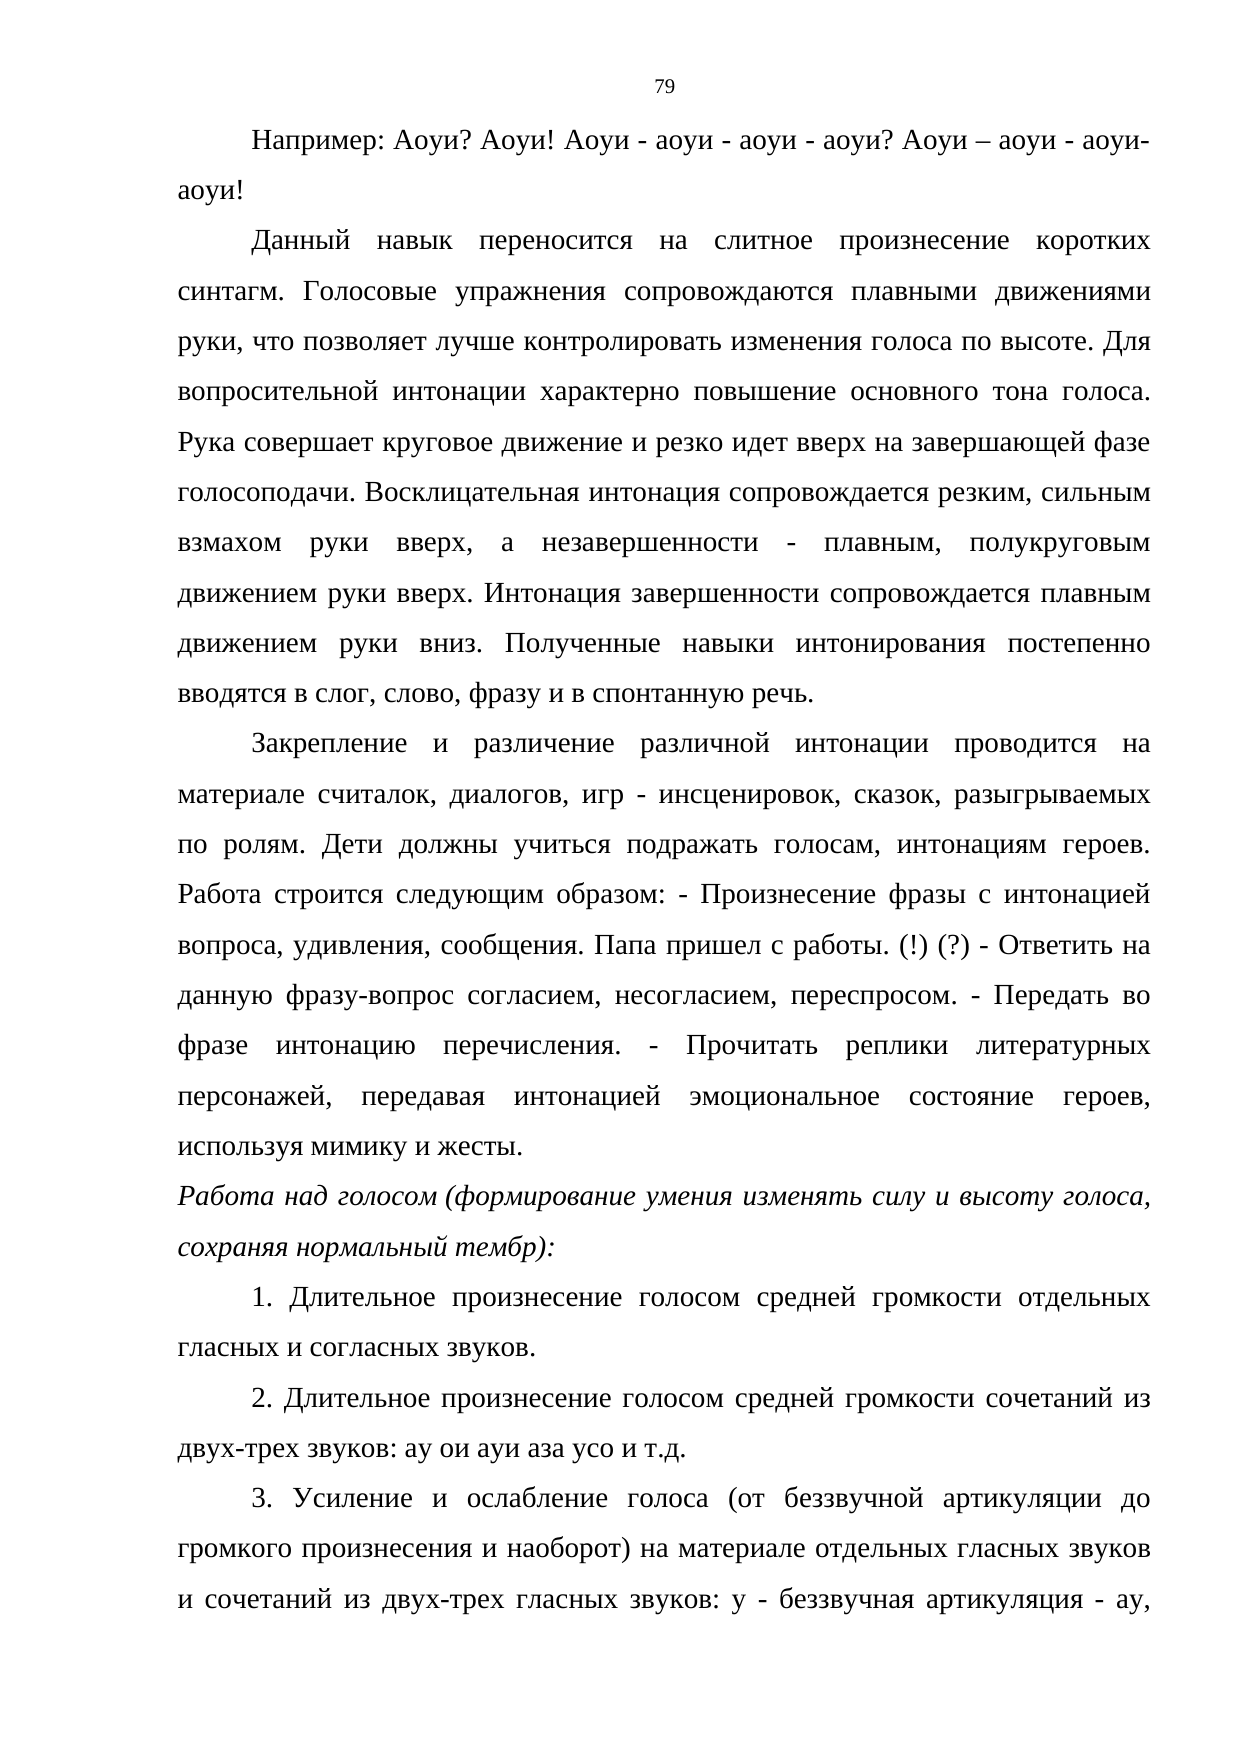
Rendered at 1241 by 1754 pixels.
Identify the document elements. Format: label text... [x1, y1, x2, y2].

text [177, 1480, 1152, 1614]
text Например: Аоуи? Аоуи! Аоуи - аоуи - аоуи - аоуи? Аоуи – аоуи - аоуи-аоуи! [177, 122, 1152, 206]
text 1. Длительное произнесение голосом средней громкости отдельных гласных и согласных звуков. [177, 1279, 1152, 1363]
text Данный навык переносится на слитное произнесение коротких синтагм. Голосовые упражнения сопровождаются плавными движениями руки, что позволяет лучше контролировать изменения голоса по высоте. Для вопросительной интонации характерно повышение основного тона голоса. Рука совершает круговое движение и резко идет вверх на завершающей фазе голосоподачи. Восклицательная интонация сопровождается резким, сильным взмахом руки вверх, а незавершенности - плавным, полукруговым движением руки вверх. Интонация завершенности сопровождается плавным движением руки вниз. Полученные навыки интонирования постепенно вводятся в слог, слово, фразу и в спонтанную речь. [177, 222, 1152, 709]
text Работа над голосом (формирование умения изменять силу и высоту голоса, сохраняя нормальный тембр): [177, 1178, 1152, 1262]
text 2. Длительное произнесение голосом средней громкости сочетаний из двух-трех звуков: ау ои ауи аза усо и т.д. [177, 1380, 1152, 1463]
text Закрепление и различение различной интонации проводится на материале считалок, диалогов, игр - инсценировок, сказок, разыгрываемых по ролям. Дети должны учиться подражать голосам, интонациям героев. Работа строится следующим образом: - Произнесение фразы с интонацией вопроса, удивления, сообщения. Папа пришел с работы. (!) (?) - Ответить на данную фразу-вопрос согласием, несогласием, переспросом. - Передать во фразе интонацию перечисления. - Прочитать реплики литературных персонажей, передавая интонацией эмоциональное состояние героев, используя мимику и жесты. [177, 726, 1152, 1162]
